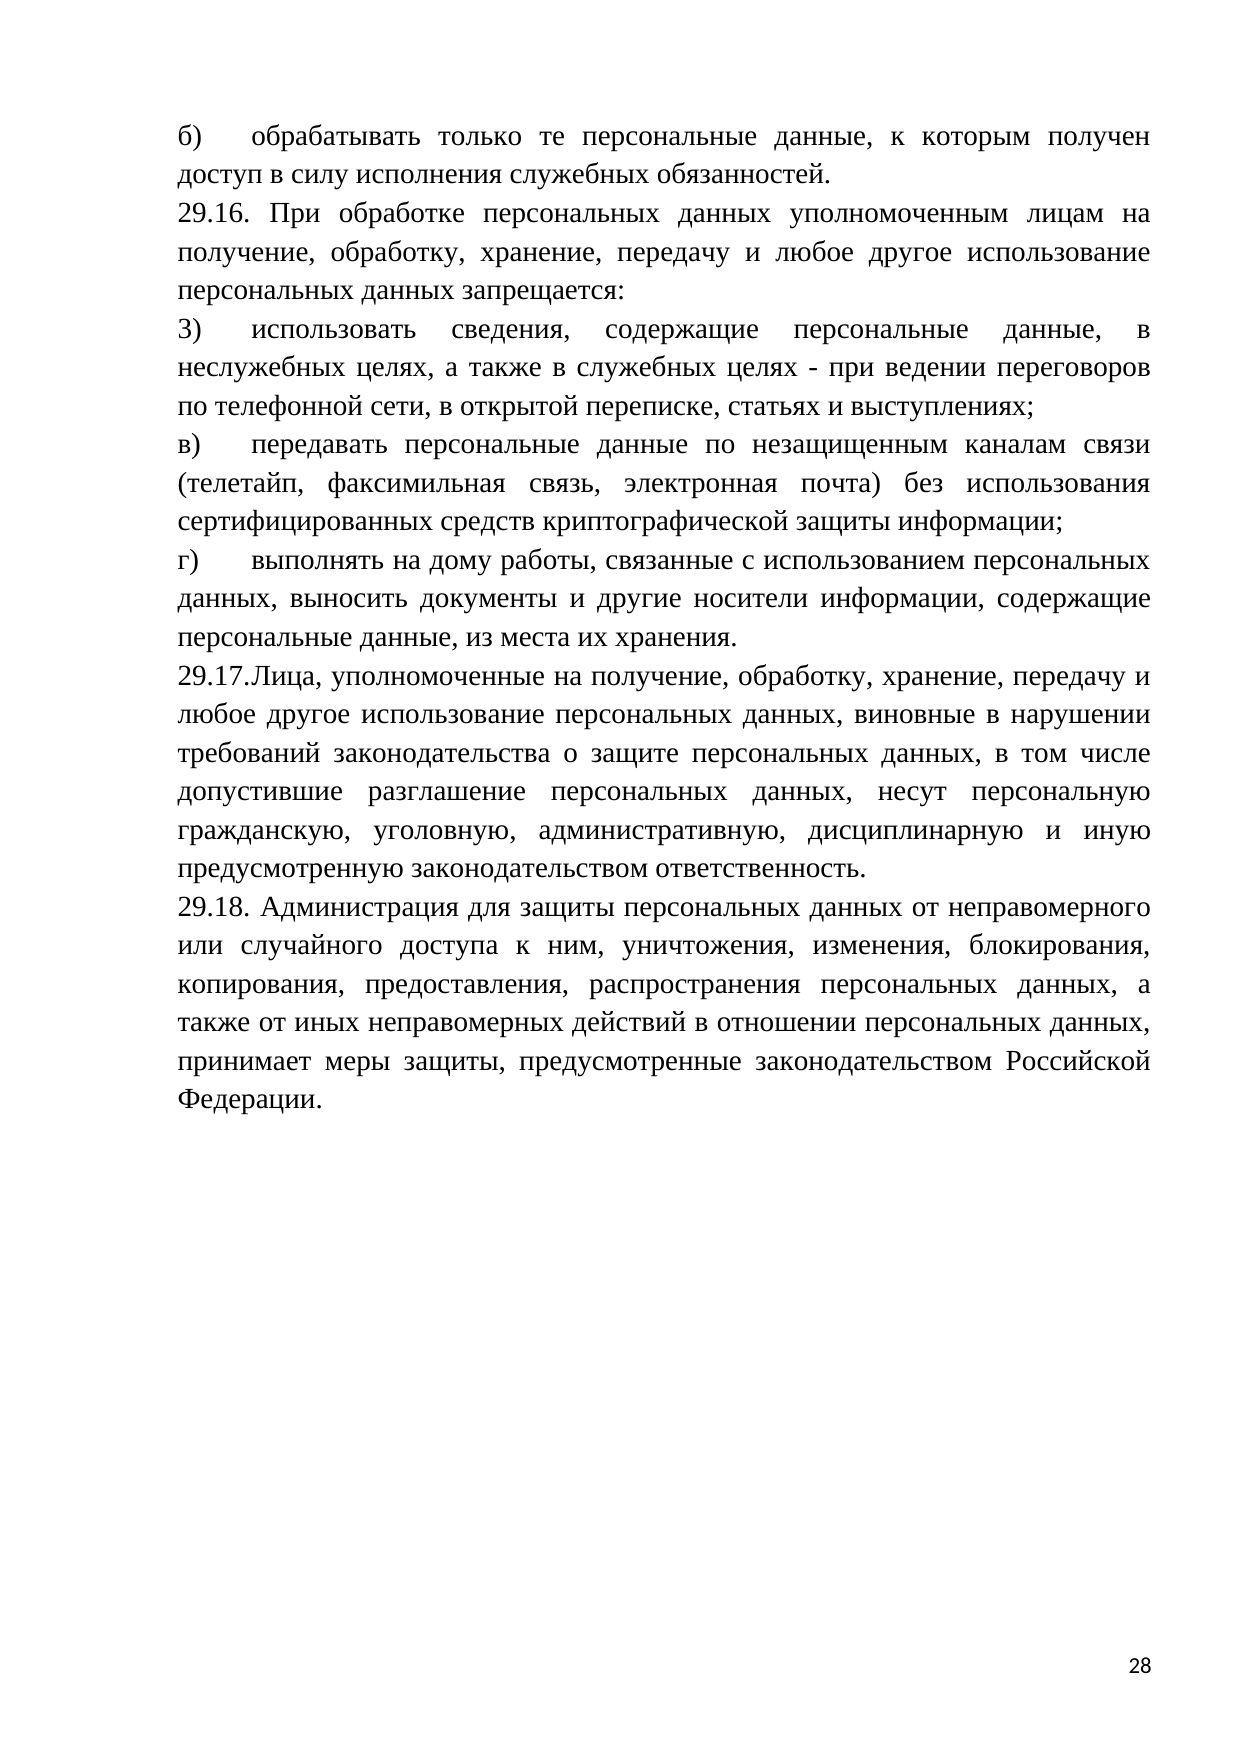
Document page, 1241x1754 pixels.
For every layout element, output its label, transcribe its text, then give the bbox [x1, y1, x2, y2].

text При обработке персональных данных уполномоченным лицам на получение, обработку, хранение, передачу и любое другое использование персональных данных запрещается: [177, 195, 1152, 306]
text Лица, уполномоченные на получение, обработку, хранение, передачу и любое другое использование персональных данных, виновные в нарушении требований законодательства о защите персональных данных, в том числе допустившие разглашение персональных данных, несут персональную гражданскую, уголовную, административную, дисциплинарную и иную предусмотренную законодательством ответственность. [177, 658, 1152, 884]
list передавать персональные данные по незащищенным каналам связи (телетайп, факсимильная связь, электронная почта) без использования сертифицированных средств криптографической защиты информации; [177, 426, 1152, 537]
list использовать сведения, содержащие персональные данные, в неслужебных целях, а также в служебных целях - при ведении переговоров по телефонной сети, в открытой переписке, статьях и выступлениях; [177, 311, 1152, 421]
text Администрация для защиты персональных данных от неправомерного или случайного доступа к ним, уничтожения, изменения, блокирования, копирования, предоставления, распространения персональных данных, а также от иных неправомерных действий в отношении персональных данных, принимает меры защиты, предусмотренные законодательством Российской Федерации. [177, 889, 1152, 1115]
list выполнять на дому работы, связанные с использованием персональных данных, выносить документы и другие носители информации, содержащие персональные данные, из места их хранения. [177, 542, 1152, 653]
list обрабатывать только те персональные данные, к которым получен доступ в силу исполнения служебных обязанностей. [177, 118, 1152, 190]
